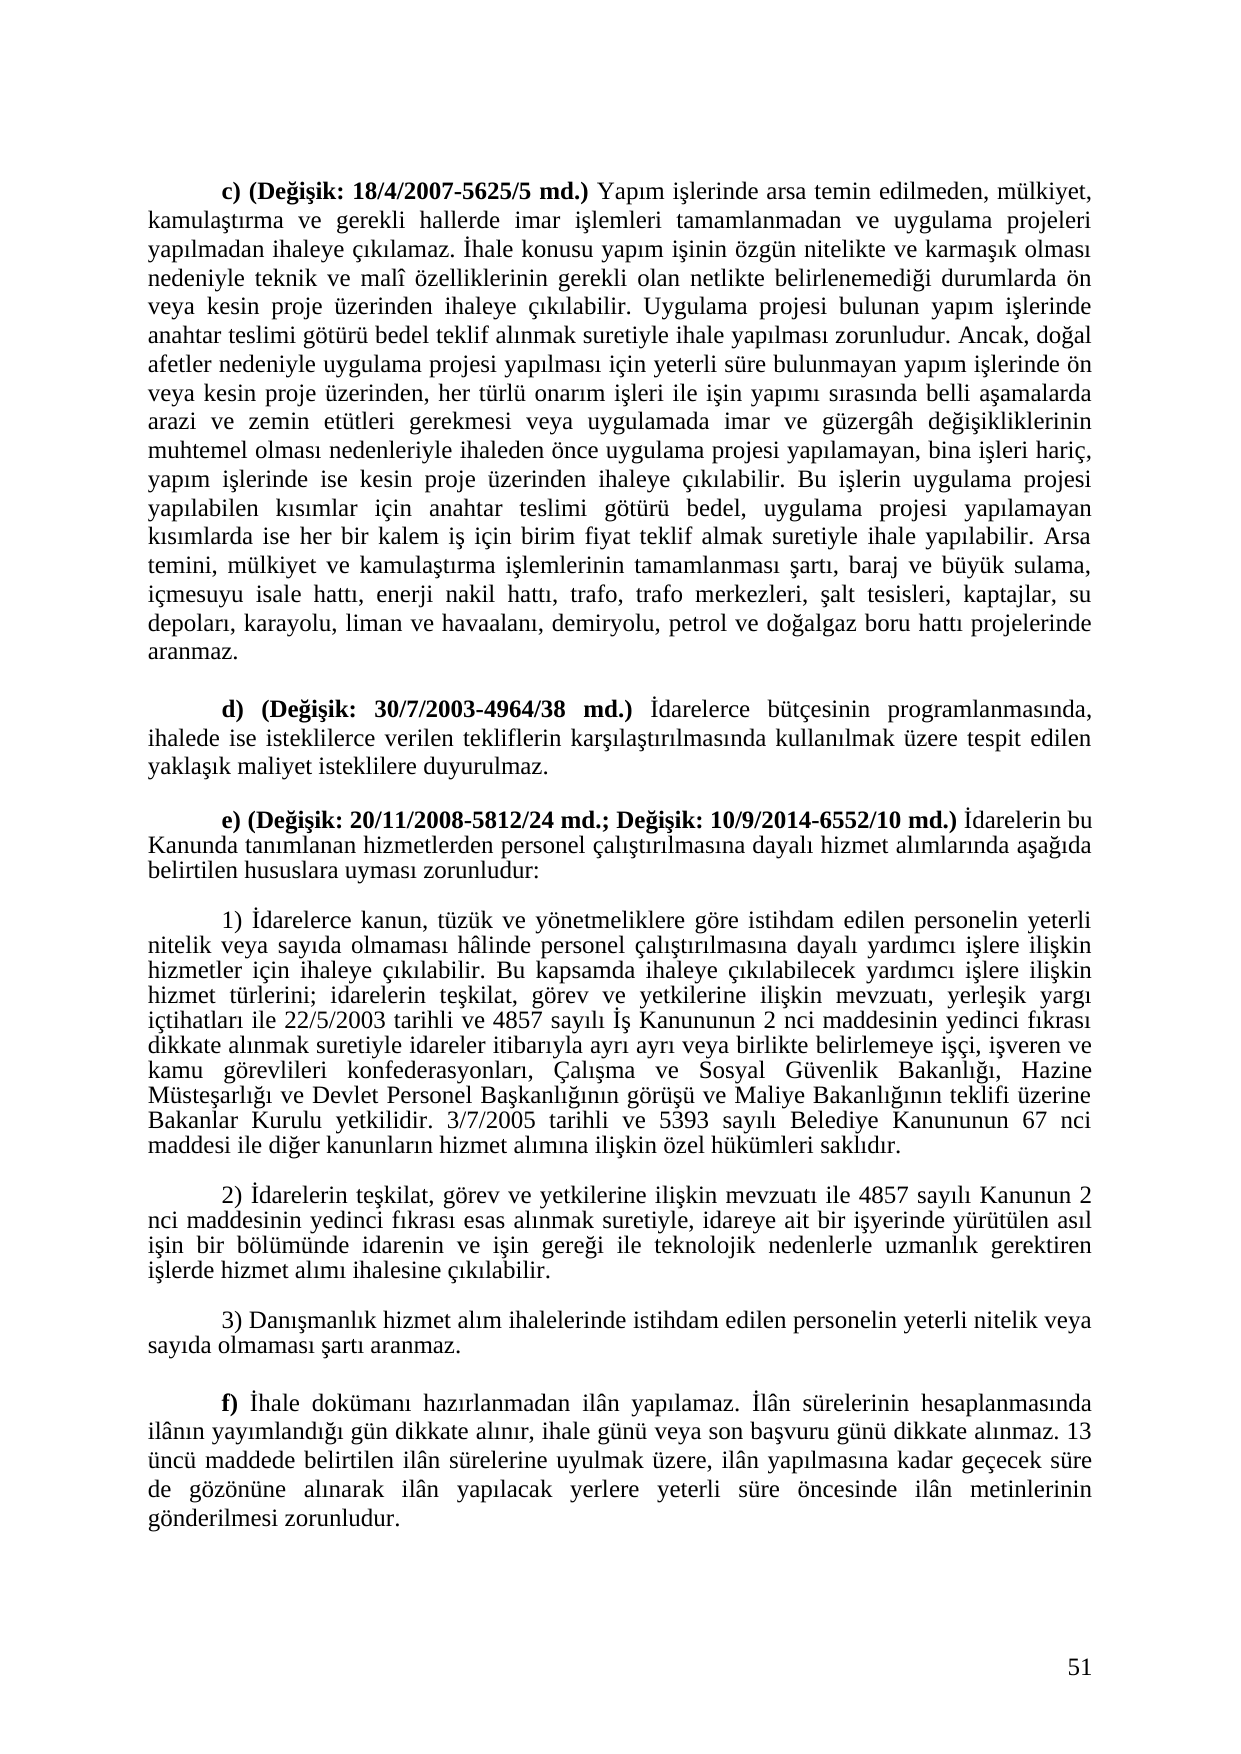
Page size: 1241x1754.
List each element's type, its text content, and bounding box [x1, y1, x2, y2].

text 1) İdarelerce kanun, tüzük ve yönetmeliklere göre istihdam edilen personelin yeterli nitelik veya sayıda olmaması hâlinde personel çalıştırılmasına dayalı yardımcı işlere ilişkin hizmetler için ihaleye çıkılabilir. Bu kapsamda ihaleye çıkılabilecek yardımcı işlere ilişkin hizmet türlerini; idarelerin teşkilat, görev ve yetkilerine ilişkin mevzuatı, yerleşik yargı içtihatları ile 22/5/2003 tarihli ve 4857 sayılı İş Kanununun 2 nci maddesinin yedinci fıkrası dikkate alınmak suretiyle idareler itibarıyla ayrı ayrı veya birlikte belirlemeye işçi, işveren ve kamu görevlileri konfederasyonları, Çalışma ve Sosyal Güvenlik Bakanlığı, Hazine Müsteşarlığı ve Devlet Personel Başkanlığının görüşü ve Maliye Bakanlığının teklifi üzerine Bakanlar Kurulu yetkilidir. 3/7/2005 tarihli ve 5393 sayılı Belediye Kanununun 67 nci maddesi ile diğer kanunların hizmet alımına ilişkin özel hükümleri saklıdır. [148, 909, 1093, 1159]
text f) İhale dokümanı hazırlanmadan ilân yapılamaz. İlân sürelerinin hesaplanmasında ilânın yayımlandığı gün dikkate alınır, ihale günü veya son başvuru günü dikkate alınmaz. 13 üncü maddede belirtilen ilân sürelerine uyulmak üzere, ilân yapılmasına kadar geçecek süre de gözönüne alınarak ilân yapılacak yerlere yeterli süre öncesinde ilân metinlerinin gönderilmesi zorunludur. [148, 1388, 1093, 1531]
text 2) İdarelerin teşkilat, görev ve yetkilerine ilişkin mevzuatı ile 4857 sayılı Kanunun 2 nci maddesinin yedinci fıkrası esas alınmak suretiyle, idareye ait bir işyerinde yürütülen asıl işin bir bölümünde idarenin ve işin gereği ile teknolojik nedenlerle uzmanlık gerektiren işlerde hizmet alımı ihalesine çıkılabilir. [148, 1184, 1093, 1284]
text 3) Danışmanlık hizmet alım ihalelerinde istihdam edilen personelin yeterli nitelik veya sayıda olmaması şartı aranmaz. [148, 1309, 1093, 1359]
text e) (Değişik: 20/11/2008-5812/24 md.; Değişik: 10/9/2014-6552/10 md.) İdarelerin bu Kanunda tanımlanan hizmetlerden personel çalıştırılmasına dayalı hizmet alımlarında aşağıda belirtilen hususlara uyması zorunludur: [148, 809, 1093, 884]
text c) (Değişik: 18/4/2007-5625/5 md.) Yapım işlerinde arsa temin edilmeden, mülkiyet, kamulaştırma ve gerekli hallerde imar işlemleri tamamlanmadan ve uygulama projeleri yapılmadan ihaleye çıkılamaz. İhale konusu yapım işinin özgün nitelikte ve karmaşık olması nedeniyle teknik ve malî özelliklerinin gerekli olan netlikte belirlenemediği durumlarda ön veya kesin proje üzerinden ihaleye çıkılabilir. Uygulama projesi bulunan yapım işlerinde anahtar teslimi götürü bedel teklif alınmak suretiyle ihale yapılması zorunludur. Ancak, doğal afetler nedeniyle uygulama projesi yapılması için yeterli süre bulunmayan yapım işlerinde ön veya kesin proje üzerinden, her türlü onarım işleri ile işin yapımı sırasında belli aşamalarda arazi ve zemin etütleri gerekmesi veya uygulamada imar ve güzergâh değişikliklerinin muhtemel olması nedenleriyle ihaleden önce uygulama projesi yapılamayan, bina işleri hariç, yapım işlerinde ise kesin proje üzerinden ihaleye çıkılabilir. Bu işlerin uygulama projesi yapılabilen kısımlar için anahtar teslimi götürü bedel, uygulama projesi yapılamayan kısımlarda ise her bir kalem iş için birim fiyat teklif almak suretiyle ihale yapılabilir. Arsa temini, mülkiyet ve kamulaştırma işlemlerinin tamamlanması şartı, baraj ve büyük sulama, içmesuyu isale hattı, enerji nakil hattı, trafo, trafo merkezleri, şalt tesisleri, kaptajlar, su depoları, karayolu, liman ve havaalanı, demiryolu, petrol ve doğalgaz boru hattı projelerinde aranmaz. [148, 176, 1093, 665]
text d) (Değişik: 30/7/2003-4964/38 md.) İdarelerce bütçesinin programlanmasında, ihalede ise isteklilerce verilen tekliflerin karşılaştırılmasında kullanılmak üzere tespit edilen yaklaşık maliyet isteklilere duyurulmaz. [148, 694, 1093, 780]
